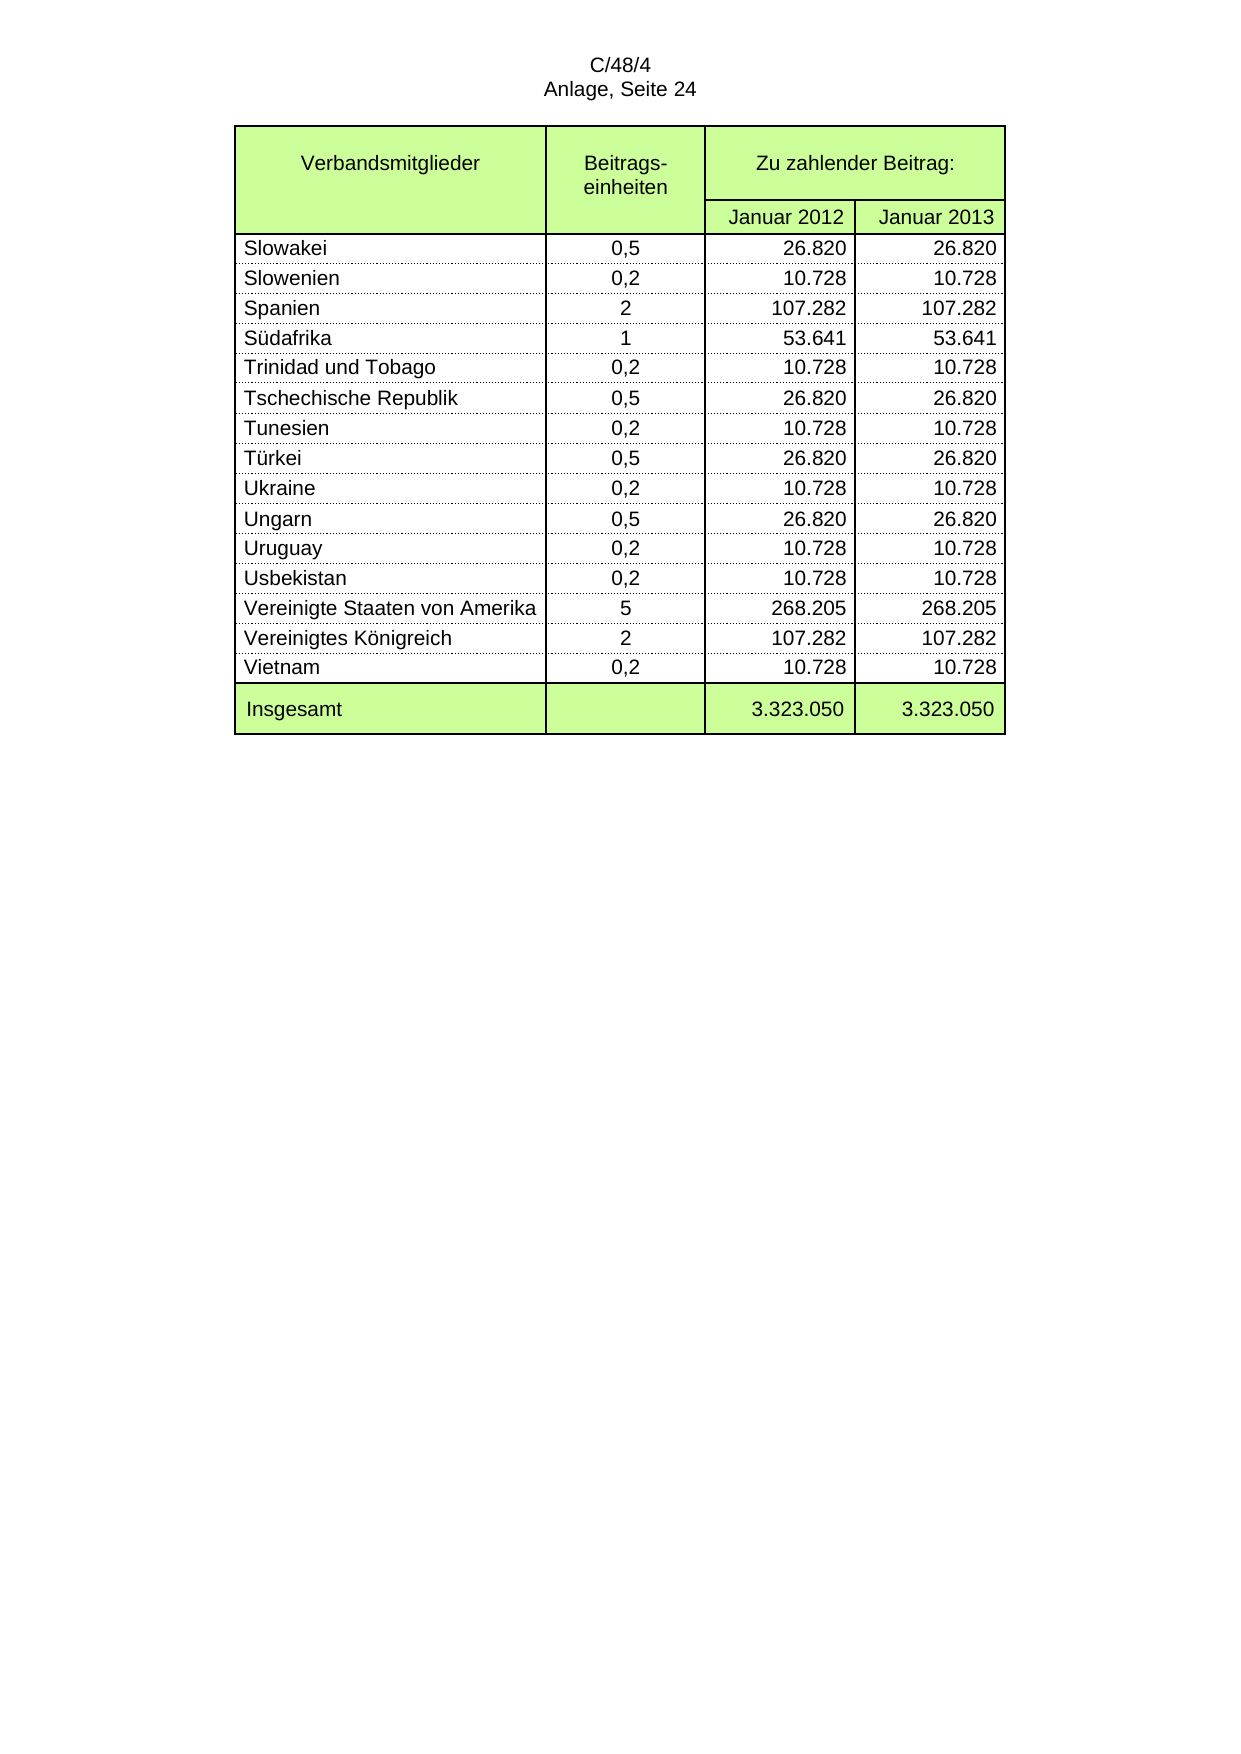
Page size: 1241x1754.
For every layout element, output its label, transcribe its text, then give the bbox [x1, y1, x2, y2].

table_cell Trinidad und Tobago [236, 353, 545, 382]
table_cell 107.282 [856, 293, 1004, 323]
table_cell 3.323.050 [856, 684, 1004, 733]
table_cell 53.641 [856, 323, 1004, 352]
table_cell 53.641 [706, 323, 854, 352]
table_cell 10.728 [706, 413, 854, 443]
table_header Beitrags- einheiten [547, 127, 704, 199]
table_cell [236, 199, 545, 233]
table_cell 107.282 [706, 623, 854, 652]
table_cell 3.323.050 [706, 684, 854, 733]
table_cell 107.282 [856, 623, 1004, 652]
table_cell Slowakei [236, 235, 545, 263]
table_cell Januar 2013 [856, 201, 1004, 233]
table_cell 0,5 [547, 443, 704, 473]
table_cell 10.728 [706, 653, 854, 682]
table_cell Südafrika [236, 323, 545, 352]
table_cell 10.728 [856, 263, 1004, 293]
table_cell 10.728 [706, 473, 854, 502]
table_cell 26.820 [706, 503, 854, 533]
table_cell 0,2 [547, 263, 704, 293]
table_cell Slowenien [236, 263, 545, 293]
table_cell Tschechische Republik [236, 382, 545, 413]
table_cell Türkei [236, 443, 545, 473]
table_cell Januar 2012 [706, 201, 854, 233]
table_cell 0,5 [547, 382, 704, 413]
table_header Zu zahlender Beitrag: [706, 127, 1004, 199]
table_cell Uruguay [236, 533, 545, 563]
table_cell Tunesien [236, 413, 545, 443]
table_cell 26.820 [856, 503, 1004, 533]
table_cell 26.820 [706, 235, 854, 263]
table_cell 26.820 [706, 443, 854, 473]
table_cell Spanien [236, 293, 545, 323]
table_cell 268.205 [856, 593, 1004, 623]
table_cell 26.820 [856, 443, 1004, 473]
table_cell 10.728 [706, 533, 854, 563]
table_cell [547, 199, 704, 233]
table_cell 10.728 [856, 413, 1004, 443]
table_header Verbandsmitglieder [236, 127, 545, 199]
table_cell [547, 684, 704, 733]
table_cell 0,2 [547, 413, 704, 443]
table_cell 107.282 [706, 293, 854, 323]
table_cell Vereinigte Staaten von Amerika [236, 593, 545, 623]
table_cell 26.820 [856, 382, 1004, 413]
table_cell Vietnam [236, 653, 545, 682]
table_cell Vereinigtes Königreich [236, 623, 545, 652]
table_cell 0,5 [547, 235, 704, 263]
table_cell Ukraine [236, 473, 545, 502]
table_cell 10.728 [856, 653, 1004, 682]
table_cell 0,2 [547, 473, 704, 502]
table_cell 10.728 [706, 353, 854, 382]
table_cell 10.728 [706, 263, 854, 293]
table_cell 2 [547, 293, 704, 323]
table_cell Insgesamt [236, 684, 545, 733]
table_cell 10.728 [856, 353, 1004, 382]
table_cell 268.205 [706, 593, 854, 623]
table_cell 10.728 [706, 563, 854, 593]
table_cell 26.820 [856, 235, 1004, 263]
table_cell 10.728 [856, 473, 1004, 502]
table_cell 1 [547, 323, 704, 352]
table_cell 10.728 [856, 563, 1004, 593]
table_cell Usbekistan [236, 563, 545, 593]
table_cell 0,2 [547, 563, 704, 593]
table_cell Ungarn [236, 503, 545, 533]
table_cell 5 [547, 593, 704, 623]
table_cell 0,5 [547, 503, 704, 533]
table_cell 0,2 [547, 533, 704, 563]
table_cell 26.820 [706, 382, 854, 413]
table_cell 0,2 [547, 653, 704, 682]
table_cell 10.728 [856, 533, 1004, 563]
table_cell 0,2 [547, 353, 704, 382]
table_cell 2 [547, 623, 704, 652]
